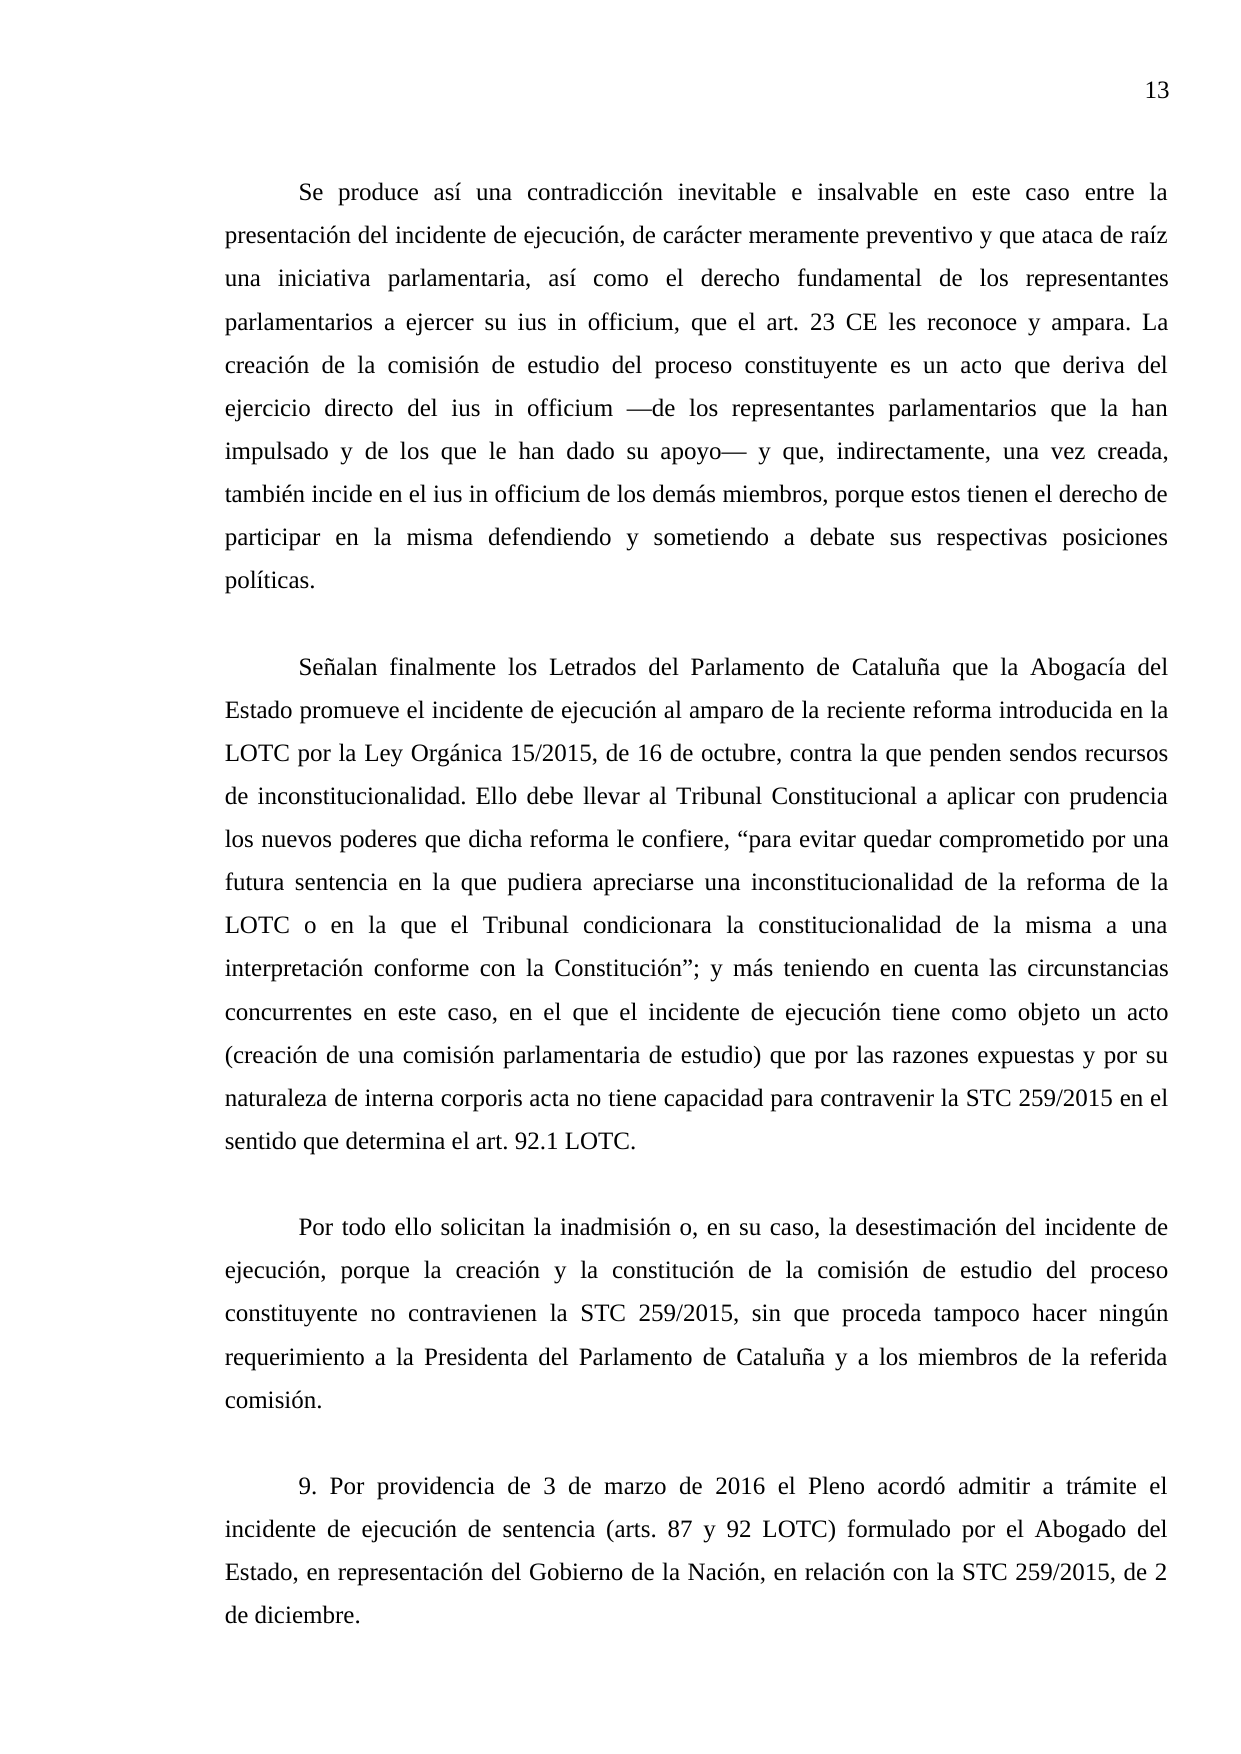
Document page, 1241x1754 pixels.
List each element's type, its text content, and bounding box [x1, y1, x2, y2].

text Se produce así una contradicción inevitable e insalvable en este caso entre la presentación del incidente de ejecución, de carácter meramente preventivo y que ataca de raíz una iniciativa parlamentaria, así como el derecho fundamental de los representantes parlamentarios a ejercer su ius in officium, que el art. 23 CE les reconoce y ampara. La creación de la comisión de estudio del proceso constituyente es un acto que deriva del ejercicio directo del ius in officium —de los representantes parlamentarios que la han impulsado y de los que le han dado su apoyo— y que, indirectamente, una vez creada, también incide en el ius in officium de los demás miembros, porque estos tienen el derecho de participar en la misma defendiendo y sometiendo a debate sus respectivas posiciones políticas. [224, 177, 1169, 594]
text Señalan finalmente los Letrados del Parlamento de Cataluña que la Abogacía del Estado promueve el incidente de ejecución al amparo de la reciente reforma introducida en la LOTC por la Ley Orgánica 15/2015, de 16 de octubre, contra la que penden sendos recursos de inconstitucionalidad. Ello debe llevar al Tribunal Constitucional a aplicar con prudencia los nuevos poderes que dicha reforma le confiere, “para evitar quedar comprometido por una futura sentencia en la que pudiera apreciarse una inconstitucionalidad de la reforma de la LOTC o en la que el Tribunal condicionara la constitucionalidad de la misma a una interpretación conforme con la Constitución”; y más teniendo en cuenta las circunstancias concurrentes en este caso, en el que el incidente de ejecución tiene como objeto un acto (creación de una comisión parlamentaria de estudio) que por las razones expuestas y por su naturaleza de interna corporis acta no tiene capacidad para contravenir la STC 259/2015 en el sentido que determina el art. 92.1 LOTC. [224, 652, 1169, 1155]
text Por todo ello solicitan la inadmisión o, en su caso, la desestimación del incidente de ejecución, porque la creación y la constitución de la comisión de estudio del proceso constituyente no contravienen la STC 259/2015, sin que proceda tampoco hacer ningún requerimiento a la Presidenta del Parlamento de Cataluña y a los miembros de la referida comisión. [224, 1212, 1169, 1413]
text 9. Por providencia de 3 de marzo de 2016 el Pleno acordó admitir a trámite el incidente de ejecución de sentencia (arts. 87 y 92 LOTC) formulado por el Abogado del Estado, en representación del Gobierno de la Nación, en relación con la STC 259/2015, de 2 de diciembre. [224, 1471, 1169, 1629]
